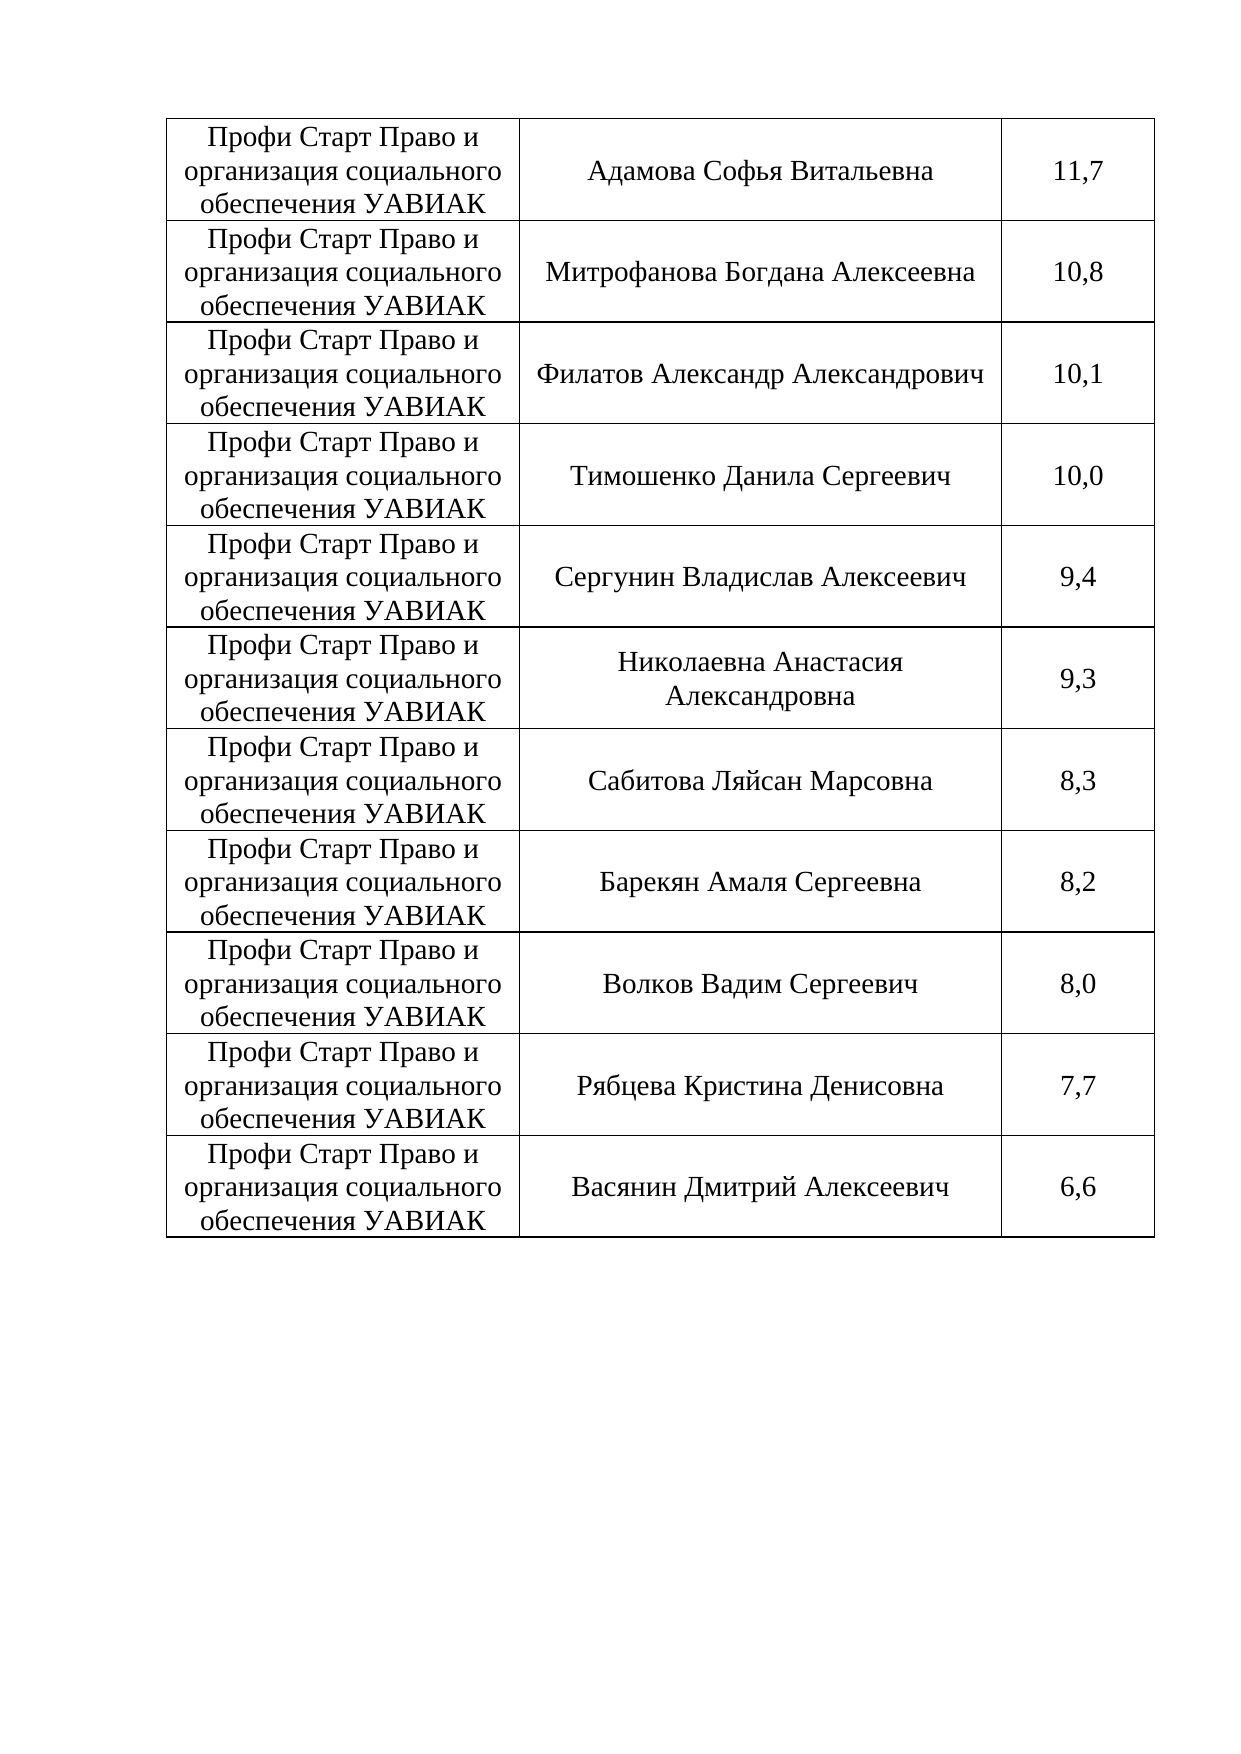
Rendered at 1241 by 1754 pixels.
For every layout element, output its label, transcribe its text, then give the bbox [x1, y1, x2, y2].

table_cell Сергунин Владислав Алексеевич [520, 526, 1001, 626]
table_cell 8,2 [1002, 831, 1154, 931]
table_cell Профи Старт Право и организация социального обеспечения УАВИАК [167, 831, 519, 931]
table_cell Рябцева Кристина Денисовна [520, 1034, 1001, 1135]
table_cell 11,7 [1002, 119, 1154, 220]
table_cell Адамова Софья Витальевна [520, 119, 1001, 220]
table_cell Профи Старт Право и организация социального обеспечения УАВИАК [167, 933, 519, 1033]
table_cell Профи Старт Право и организация социального обеспечения УАВИАК [167, 424, 519, 525]
table_cell Николаевна Анастасия Александровна [520, 628, 1001, 728]
table_cell Профи Старт Право и организация социального обеспечения УАВИАК [167, 1034, 519, 1135]
table_cell Профи Старт Право и организация социального обеспечения УАВИАК [167, 323, 519, 423]
table_cell 10,0 [1002, 424, 1154, 525]
table_cell 8,3 [1002, 729, 1154, 830]
table_cell 8,0 [1002, 933, 1154, 1033]
table_cell Барекян Амаля Сергеевна [520, 831, 1001, 931]
table_cell Профи Старт Право и организация социального обеспечения УАВИАК [167, 1136, 519, 1236]
table_cell Васянин Дмитрий Алексеевич [520, 1136, 1001, 1236]
table_cell Профи Старт Право и организация социального обеспечения УАВИАК [167, 628, 519, 728]
table_cell 10,1 [1002, 323, 1154, 423]
table_cell 10,8 [1002, 221, 1154, 321]
table_cell Филатов Александр Александрович [520, 323, 1001, 423]
table_cell 9,4 [1002, 526, 1154, 626]
table_cell Профи Старт Право и организация социального обеспечения УАВИАК [167, 729, 519, 830]
table_cell 7,7 [1002, 1034, 1154, 1135]
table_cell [167, 119, 519, 220]
table_cell Сабитова Ляйсан Марсовна [520, 729, 1001, 830]
table_cell 6,6 [1002, 1136, 1154, 1236]
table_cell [167, 221, 519, 321]
table_cell 9,3 [1002, 628, 1154, 728]
table_cell Митрофанова Богдана Алексеевна [520, 221, 1001, 321]
table_cell Волков Вадим Сергеевич [520, 933, 1001, 1033]
table_cell Профи Старт Право и организация социального обеспечения УАВИАК [167, 526, 519, 626]
table_cell Тимошенко Данила Сергеевич [520, 424, 1001, 525]
